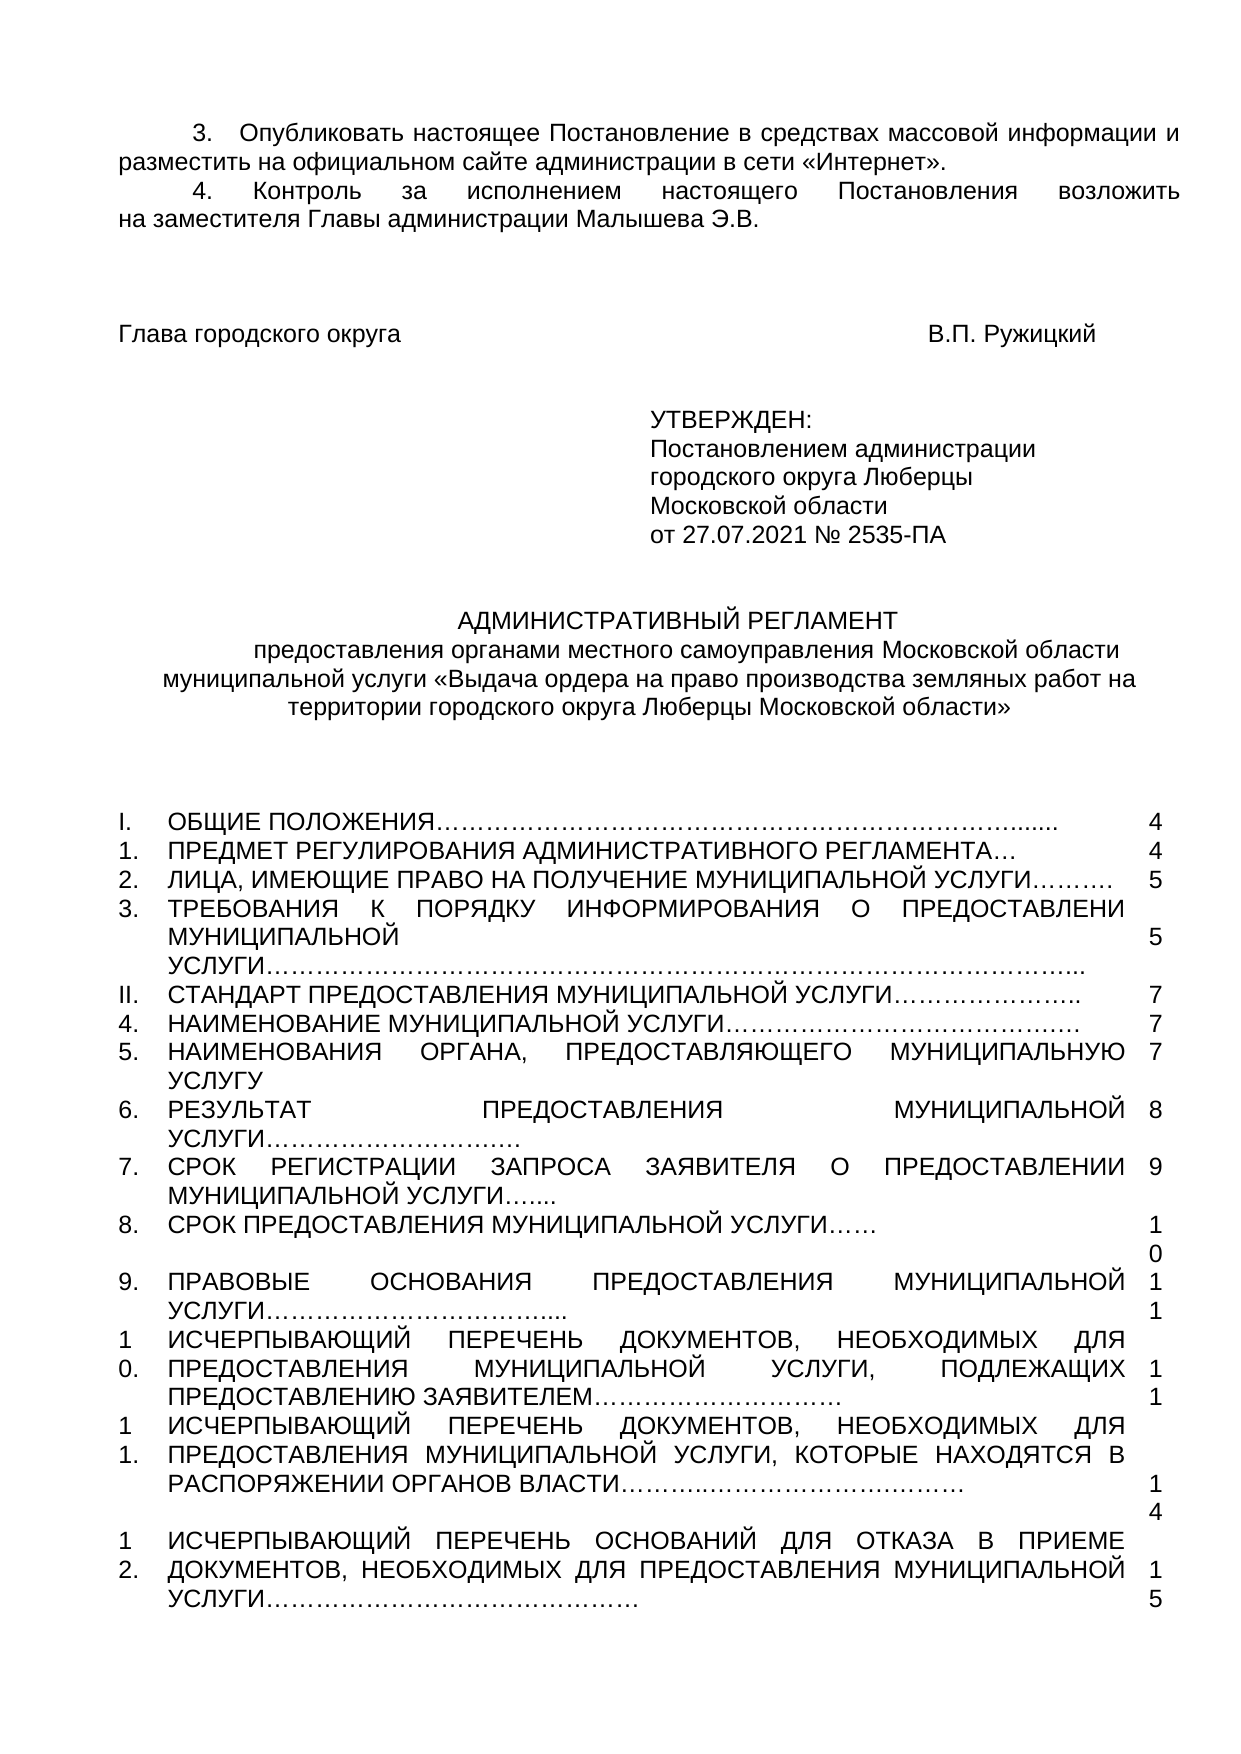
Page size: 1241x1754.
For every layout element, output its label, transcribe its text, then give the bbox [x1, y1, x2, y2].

table_cell 7 [1137, 1009, 1184, 1037]
table_cell 7 [1137, 1038, 1184, 1095]
table_cell РЕЗУЛЬТАТ ПРЕДОСТАВЛЕНИЯ МУНИЦИПАЛЬНОЙ УСЛУГИ……………………….… [156, 1095, 1137, 1152]
table_cell II. [107, 980, 156, 1009]
table_cell СРОК ПРЕДОСТАВЛЕНИЯ МУНИЦИПАЛЬНОЙ УСЛУГИ…… [156, 1210, 1137, 1267]
table_cell ИСЧЕРПЫВАЮЩИЙ ПЕРЕЧЕНЬ ОСНОВАНИЙ ДЛЯ ОТКАЗА В ПРИЕМЕ ДОКУМЕНТОВ, НЕОБХОДИМЫХ ДЛЯ ПРЕДОСТАВЛЕНИЯ МУНИЦИПАЛЬНОЙ УСЛУГИ……………………………………… [156, 1526, 1137, 1612]
text Глава городского округа В.П. Ружицкий [118, 319, 1181, 376]
table_cell 1. [107, 836, 156, 865]
table_cell 10 [1137, 1210, 1184, 1267]
table_cell 5. [107, 1038, 156, 1095]
table_cell 14 [1137, 1411, 1184, 1526]
table_cell 4. [107, 1009, 156, 1037]
table_header 4 [1137, 808, 1184, 836]
table_cell 9. [107, 1268, 156, 1325]
table_cell СРОК РЕГИСТРАЦИИ ЗАПРОСА ЗАЯВИТЕЛЯ О ПРЕДОСТАВЛЕНИИ МУНИЦИПАЛЬНОЙ УСЛУГИ….... [156, 1153, 1137, 1210]
table_cell 5 [1137, 894, 1184, 980]
table_cell 7. [107, 1153, 156, 1210]
table_cell 11 [1137, 1325, 1184, 1411]
table_cell 9 [1137, 1153, 1184, 1210]
text АДМИНИСТРАТИВНЫЙ РЕГЛАМЕНТ [118, 606, 1181, 635]
table_cell 7 [1137, 980, 1184, 1009]
table_cell ПРЕДМЕТ РЕГУЛИРОВАНИЯ АДМИНИСТРАТИВНОГО РЕГЛАМЕНТА… [156, 836, 1137, 865]
text УТВЕРЖДЕН: [650, 405, 1181, 434]
table_header ОБЩИЕ ПОЛОЖЕНИЯ……………………………………………………………....... [156, 808, 1137, 836]
text предоставления органами местного самоуправления Московской области муниципальной услуги «Выдача ордера на право производства земляных работ на территории городского округа Люберцы Московской области» [118, 635, 1181, 721]
table_cell 12. [107, 1526, 156, 1612]
text Московской области [650, 491, 1181, 520]
table_cell 10. [107, 1325, 156, 1411]
table_cell ЛИЦА, ИМЕЮЩИЕ ПРАВО НА ПОЛУЧЕНИЕ МУНИЦИПАЛЬНОЙ УСЛУГИ………. [156, 865, 1137, 894]
table_cell СТАНДАРТ ПРЕДОСТАВЛЕНИЯ МУНИЦИПАЛЬНОЙ УСЛУГИ………………….. [156, 980, 1137, 1009]
text от 27.07.2021 № 2535-ПА [650, 520, 1181, 549]
table_cell 15 [1137, 1526, 1184, 1612]
table_cell 8 [1137, 1095, 1184, 1152]
table_cell 2. [107, 865, 156, 894]
text городского округа Люберцы [650, 462, 1181, 491]
table_cell 4 [1137, 836, 1184, 865]
table_cell 11 [1137, 1268, 1184, 1325]
table_cell ПРАВОВЫЕ ОСНОВАНИЯ ПРЕДОСТАВЛЕНИЯ МУНИЦИПАЛЬНОЙ УСЛУГИ…………………………….... [156, 1268, 1137, 1325]
table_cell 3. [107, 894, 156, 980]
table_cell НАИМЕНОВАНИЯ ОРГАНА, ПРЕДОСТАВЛЯЮЩЕГО МУНИЦИПАЛЬНУЮ УСЛУГУ [156, 1038, 1137, 1095]
table_cell НАИМЕНОВАНИЕ МУНИЦИПАЛЬНОЙ УСЛУГИ………………………………….… [156, 1009, 1137, 1037]
table_cell 6. [107, 1095, 156, 1152]
text 4. Контроль за исполнением настоящего Постановления возложить на заместителя Главы администрации Малышева Э.В. [118, 176, 1181, 233]
table_cell 5 [1137, 865, 1184, 894]
text Постановлением администрации [650, 434, 1181, 462]
table_cell ИСЧЕРПЫВАЮЩИЙ ПЕРЕЧЕНЬ ДОКУМЕНТОВ, НЕОБХОДИМЫХ ДЛЯ ПРЕДОСТАВЛЕНИЯ МУНИЦИПАЛЬНОЙ УСЛУГИ, ПОДЛЕЖАЩИХ ПРЕДОСТАВЛЕНИЮ ЗАЯВИТЕЛЕМ………………………… [156, 1325, 1137, 1411]
table_cell ИСЧЕРПЫВАЮЩИЙ ПЕРЕЧЕНЬ ДОКУМЕНТОВ, НЕОБХОДИМЫХ ДЛЯ ПРЕДОСТАВЛЕНИЯ МУНИЦИПАЛЬНОЙ УСЛУГИ, КОТОРЫЕ НАХОДЯТСЯ В РАСПОРЯЖЕНИИ ОРГАНОВ ВЛАСТИ………..………………….……… [156, 1411, 1137, 1526]
table_header I. [107, 808, 156, 836]
table_cell 8. [107, 1210, 156, 1267]
text 3. Опубликовать настоящее Постановление в средствах массовой информации и разместить на официальном сайте администрации в сети «Интернет». [118, 118, 1181, 176]
table_cell ТРЕБОВАНИЯ К ПОРЯДКУ ИНФОРМИРОВАНИЯ О ПРЕДОСТАВЛЕНИ МУНИЦИПАЛЬНОЙ УСЛУГИ……………………………………………………………………………………... [156, 894, 1137, 980]
table_cell 11. [107, 1411, 156, 1526]
